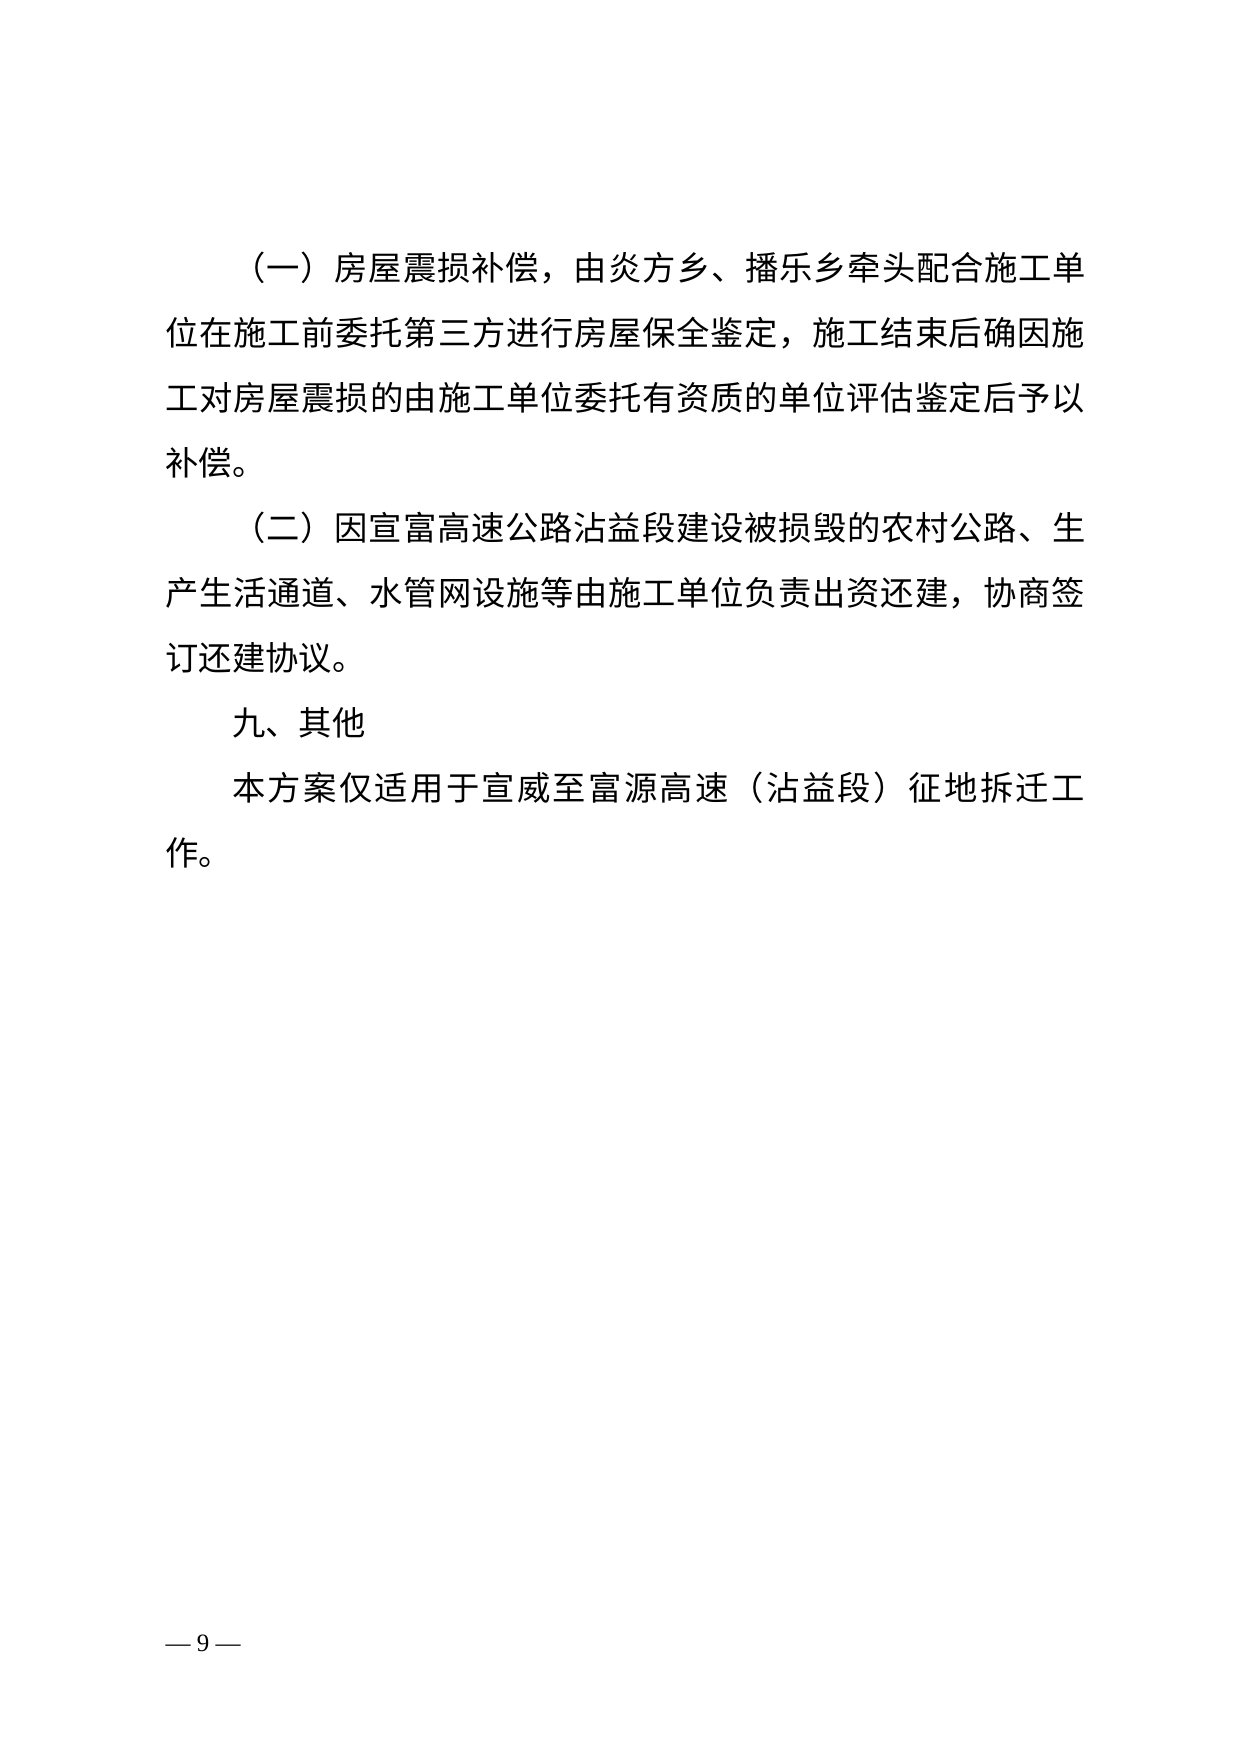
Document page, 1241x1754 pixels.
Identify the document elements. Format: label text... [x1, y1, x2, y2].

list （二）因宣富高速公路沾益段建设被损毁的农村公路、生产生活通道、水管网设施等由施工单位负责出资还建，协商签订还建协议。 [165, 493, 1087, 688]
list 本方案仅适用于宣威至富源高速（沾益段）征地拆迁工作。 [165, 753, 1087, 883]
list （一）房屋震损补偿，由炎方乡、播乐乡牵头配合施工单位在施工前委托第三方进行房屋保全鉴定，施工结束后确因施工对房屋震损的由施工单位委托有资质的单位评估鉴定后予以补偿。 [165, 233, 1087, 493]
list 九、其他 [165, 688, 1087, 753]
